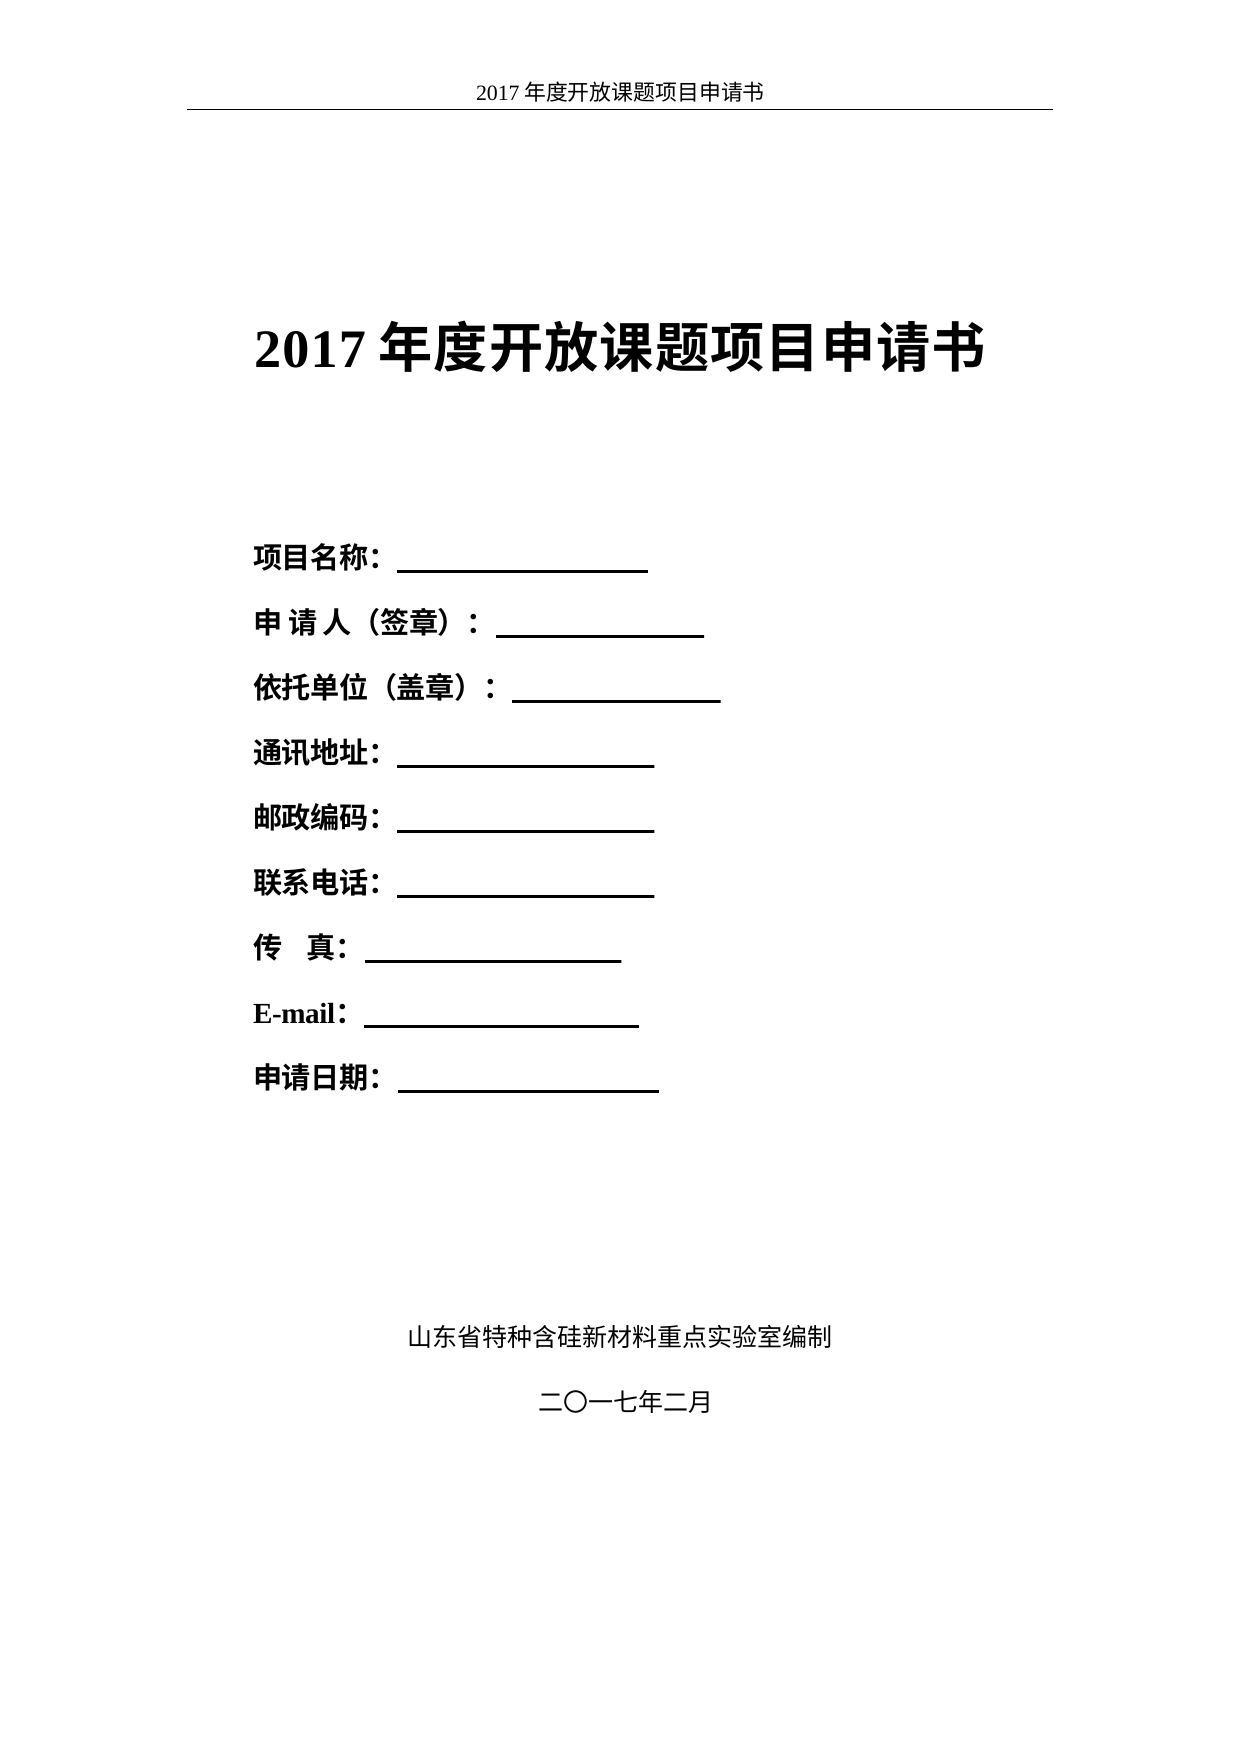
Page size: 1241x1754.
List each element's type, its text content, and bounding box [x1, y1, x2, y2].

text 依托单位（盖章）： [253, 653, 1053, 718]
text 传 真： [253, 913, 1053, 978]
text 通讯地址： [253, 718, 1053, 783]
text 二〇一七年二月 [187, 1368, 1053, 1433]
text 2017年度开放课题项目申请书 [187, 295, 1053, 393]
text 项目名称： [253, 523, 1053, 588]
text 联系电话： [253, 848, 1053, 913]
text 山东省特种含硅新材料重点实验室编制 [187, 1303, 1053, 1368]
text 申 请 人（签章）： [253, 588, 1053, 653]
text 邮政编码： [253, 783, 1053, 848]
text E-mail： [253, 978, 1053, 1043]
text 申请日期： [253, 1043, 1053, 1108]
